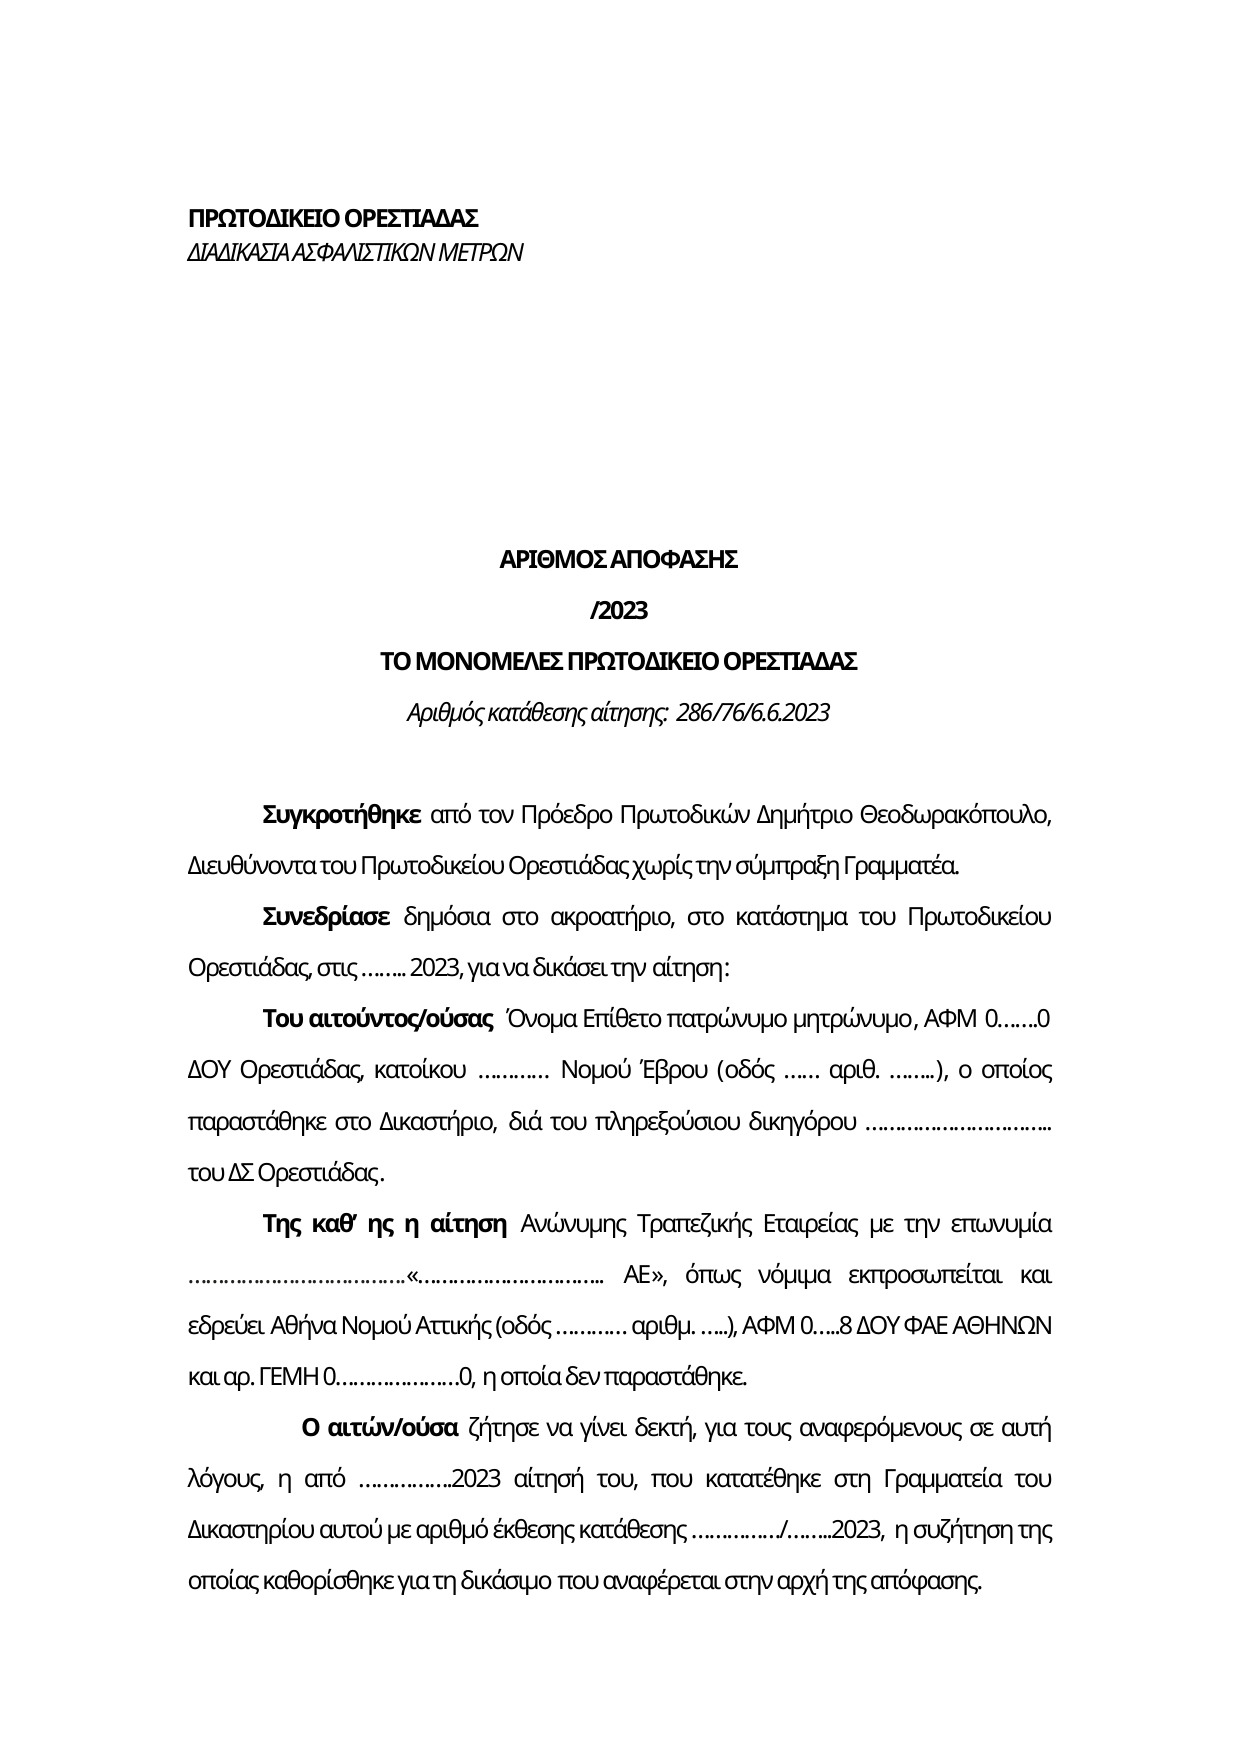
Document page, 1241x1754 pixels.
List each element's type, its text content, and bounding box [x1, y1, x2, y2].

text Του αιτούντος/ούσας Όνομα Επίθετο πατρώνυμο μητρώνυμο, ΑΦΜ 0…….0 ΔΟΥ Ορεστιάδας, κατοίκου ………… Νομού Έβρου (οδός …… αριθ. ……..), ο οποίος παραστάθηκε στο Δικαστήριο, διά του πληρεξούσιου δικηγόρου ………………………….. του ΔΣ Ορεστιάδας. [187, 1001, 1053, 1188]
text Συνεδρίασε δημόσια στο ακροατήριο, στο κατάστημα του Πρωτοδικείου Ορεστιάδας, στις …….. 2023, για να δικάσει την αίτηση: [187, 899, 1053, 984]
text ΤΟ ΜΟΝΟΜΕΛΕΣ ΠΡΩΤΟΔΙΚΕΙΟ ΟΡΕΣΤΙΑΔΑΣ [187, 644, 1053, 678]
text ΠΡΩΤΟΔΙΚΕΙΟ ΟΡΕΣΤΙΑΔΑΣ [187, 201, 1053, 235]
text /2023 [187, 593, 1053, 627]
text Της καθ’ ης η αίτηση Ανώνυμης Τραπεζικής Εταιρείας με την επωνυμία ……………………………….«………………………….. ΑΕ», όπως νόμιμα εκπροσωπείται και εδρεύει Αθήνα Νομού Αττικής (οδός ………… αριθμ. …..), ΑΦΜ 0…..8 ΔΟΥ ΦΑΕ ΑΘΗΝΩΝ και αρ. ΓΕΜΗ 0…………………0, η οποία δεν παραστάθηκε. [187, 1205, 1053, 1392]
text ΔΙΑΔΙΚΑΣΙΑ ΑΣΦΑΛΙΣΤΙΚΩΝ ΜΕΤΡΩΝ [187, 235, 1053, 269]
text Ο αιτών/ούσα ζήτησε να γίνει δεκτή, για τους αναφερόμενους σε αυτή λόγους, η από …………….2023 αίτησή του, που κατατέθηκε στη Γραμματεία του Δικαστηρίου αυτού με αριθμό έκθεσης κατάθεσης ……………/……..2023, η συζήτηση της οποίας καθορίσθηκε για τη δικάσιμο που αναφέρεται στην αρχή της απόφασης. [187, 1409, 1053, 1597]
text Αριθμός κατάθεσης αίτησης: 286/76/6.6.2023 [187, 695, 1053, 729]
text Συγκροτήθηκε από τον Πρόεδρο Πρωτοδικών Δημήτριο Θεοδωρακόπουλο, Διευθύνοντα του Πρωτοδικείου Ορεστιάδας χωρίς την σύμπραξη Γραμματέα. [187, 797, 1053, 882]
text ΑΡΙΘΜΟΣ ΑΠΟΦΑΣΗΣ [187, 542, 1053, 576]
